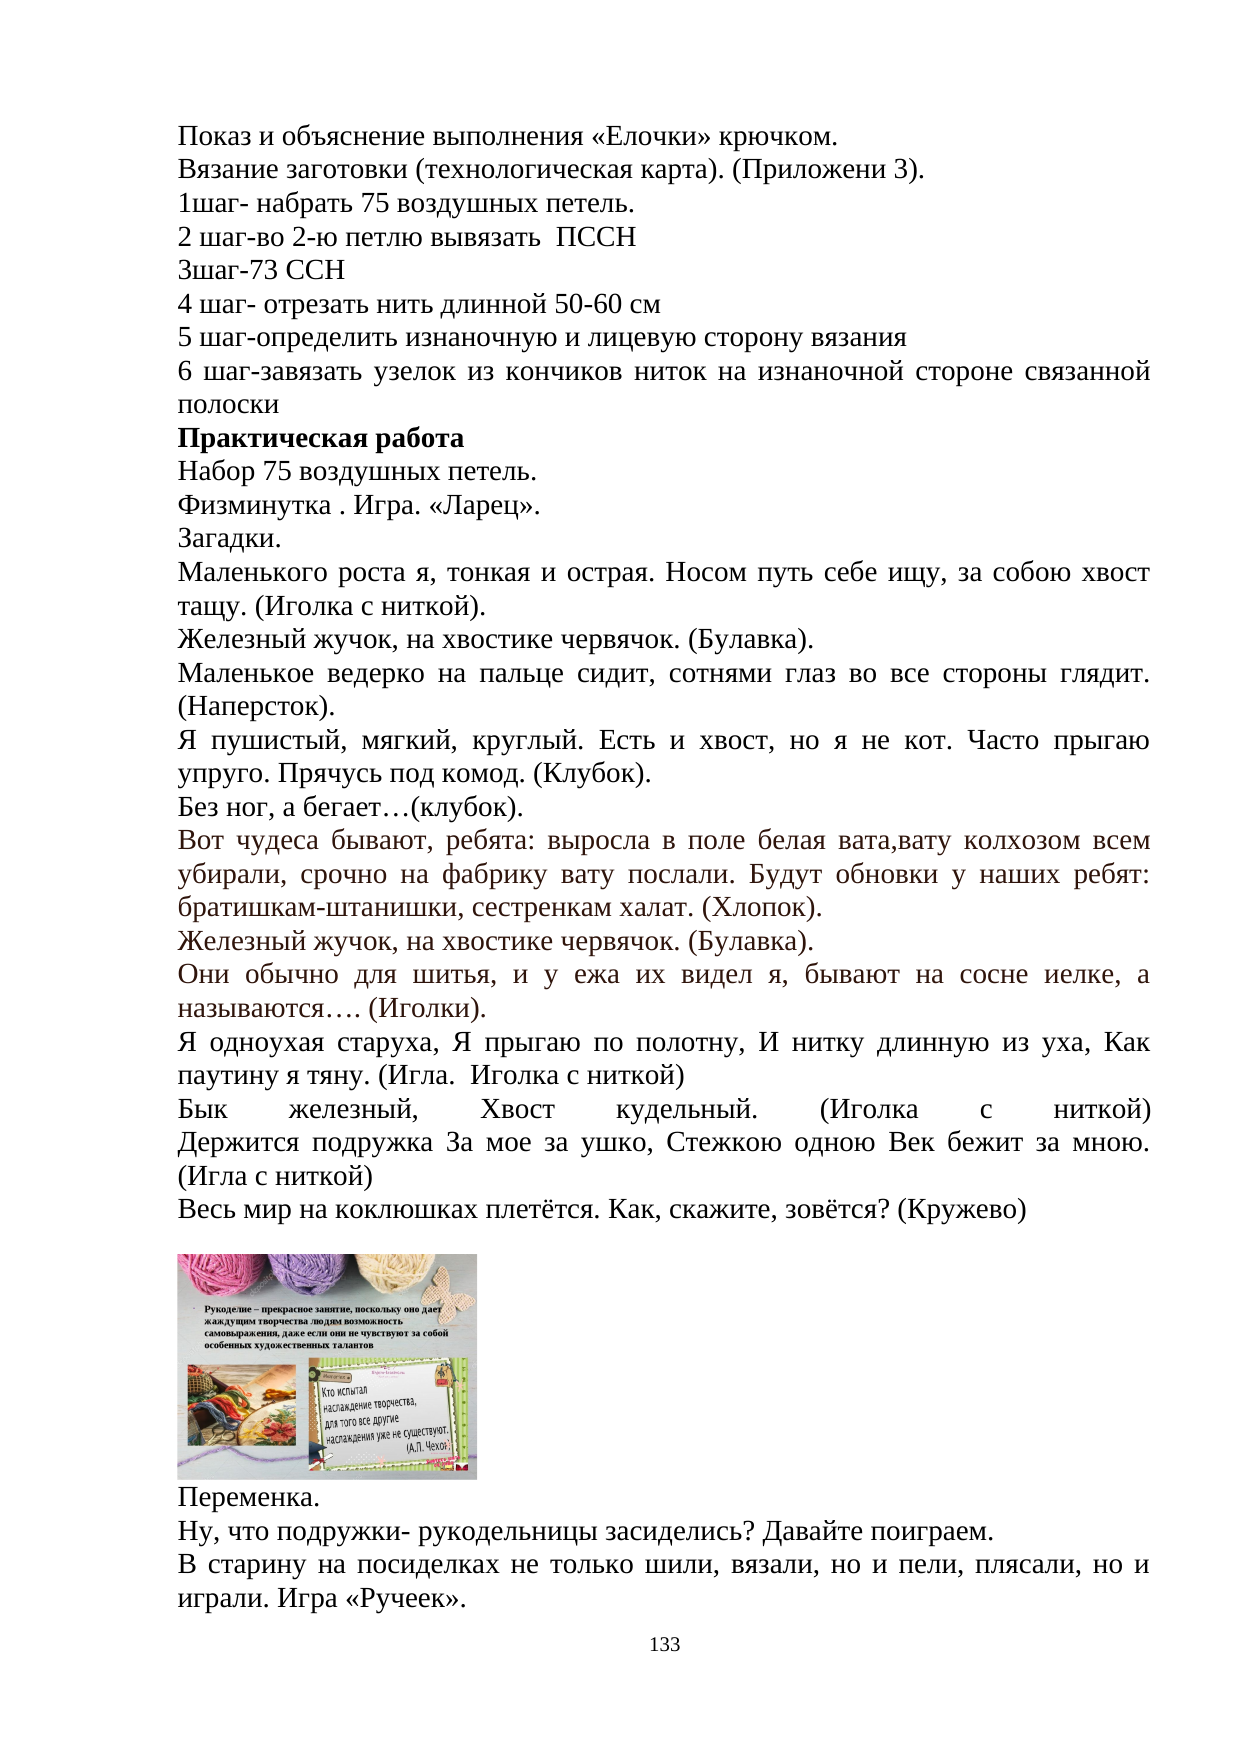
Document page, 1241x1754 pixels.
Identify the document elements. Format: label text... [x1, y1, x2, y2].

text 5 шаг-определить изнаночную и лицевую сторону вязания [177, 319, 1152, 353]
text 2 шаг-во 2-ю петлю вывязать ПССН [177, 219, 1152, 252]
text Вот чудеса бывают, ребята: выросла в поле белая вата,вату колхозом всем убирали, срочно на фабрику вату послали. Будут обновки у наших ребят: братишкам-штанишки, сестренкам халат. (Хлопок). [177, 822, 1152, 923]
text Я пушистый, мягкий, круглый. Есть и хвост, но я не кот. Часто прыгаю упруго. Прячусь под комод. (Клубок). [177, 722, 1152, 789]
text Физминутка . Игра. «Ларец». [177, 487, 1152, 521]
text Вязание заготовки (технологическая карта). (Приложени 3). [177, 152, 1152, 185]
text Без ног, а бегает…(клубок). [177, 789, 1152, 822]
text Маленькое ведерко на пальце сидит, сотнями глаз во все стороны глядит. (Наперсток). [177, 655, 1152, 722]
text Загадки. [177, 521, 1152, 554]
text Они обычно для шитья, и у ежа их видел я, бывают на сосне иелке, а называются…. (Иголки). [177, 957, 1152, 1024]
text Железный жучок, на хвостике червячок. (Булавка). [177, 621, 1152, 655]
text В старину на посиделках не только шили, вязали, но и пели, плясали, но и играли. Игра «Ручеек». [177, 1546, 1152, 1613]
text 3шаг-73 ССН [177, 252, 1152, 286]
text Показ и объяснение выполнения «Елочки» крючком. [177, 118, 1152, 152]
text Маленького роста я, тонкая и острая. Носом путь себе ищу, за собою хвост тащу. (Иголка с ниткой). [177, 554, 1152, 621]
text Весь мир на коклюшках плетётся. Как, скажите, зовётся? (Кружево) [177, 1191, 1152, 1225]
text 1шаг- набрать 75 воздушных петель. [177, 185, 1152, 219]
text Я одноухая старуха, Я прыгаю по полотну, И нитку длинную из уха, Как паутину я тяну. (Игла. Иголка с ниткой) [177, 1024, 1152, 1091]
text Бык железный, Хвост кудельный. (Иголка с ниткой) Держится подружка За мое за ушко, Стежкою одною Век бежит за мною. (Игла с ниткой) [177, 1091, 1152, 1191]
text Ну, что подружки- рукодельницы засиделись? Давайте поиграем. [177, 1513, 1152, 1546]
text 4 шаг- отрезать нить длинной 50-60 см [177, 286, 1152, 319]
text 6 шаг-завязать узелок из кончиков ниток на изнаночной стороне связанной полоски [177, 353, 1152, 420]
text Железный жучок, на хвостике червячок. (Булавка). [177, 923, 1152, 957]
text Практическая работа [177, 420, 1152, 453]
text Переменка. [177, 1479, 1152, 1513]
text Набор 75 воздушных петель. [177, 453, 1152, 487]
picture [177, 1254, 478, 1480]
